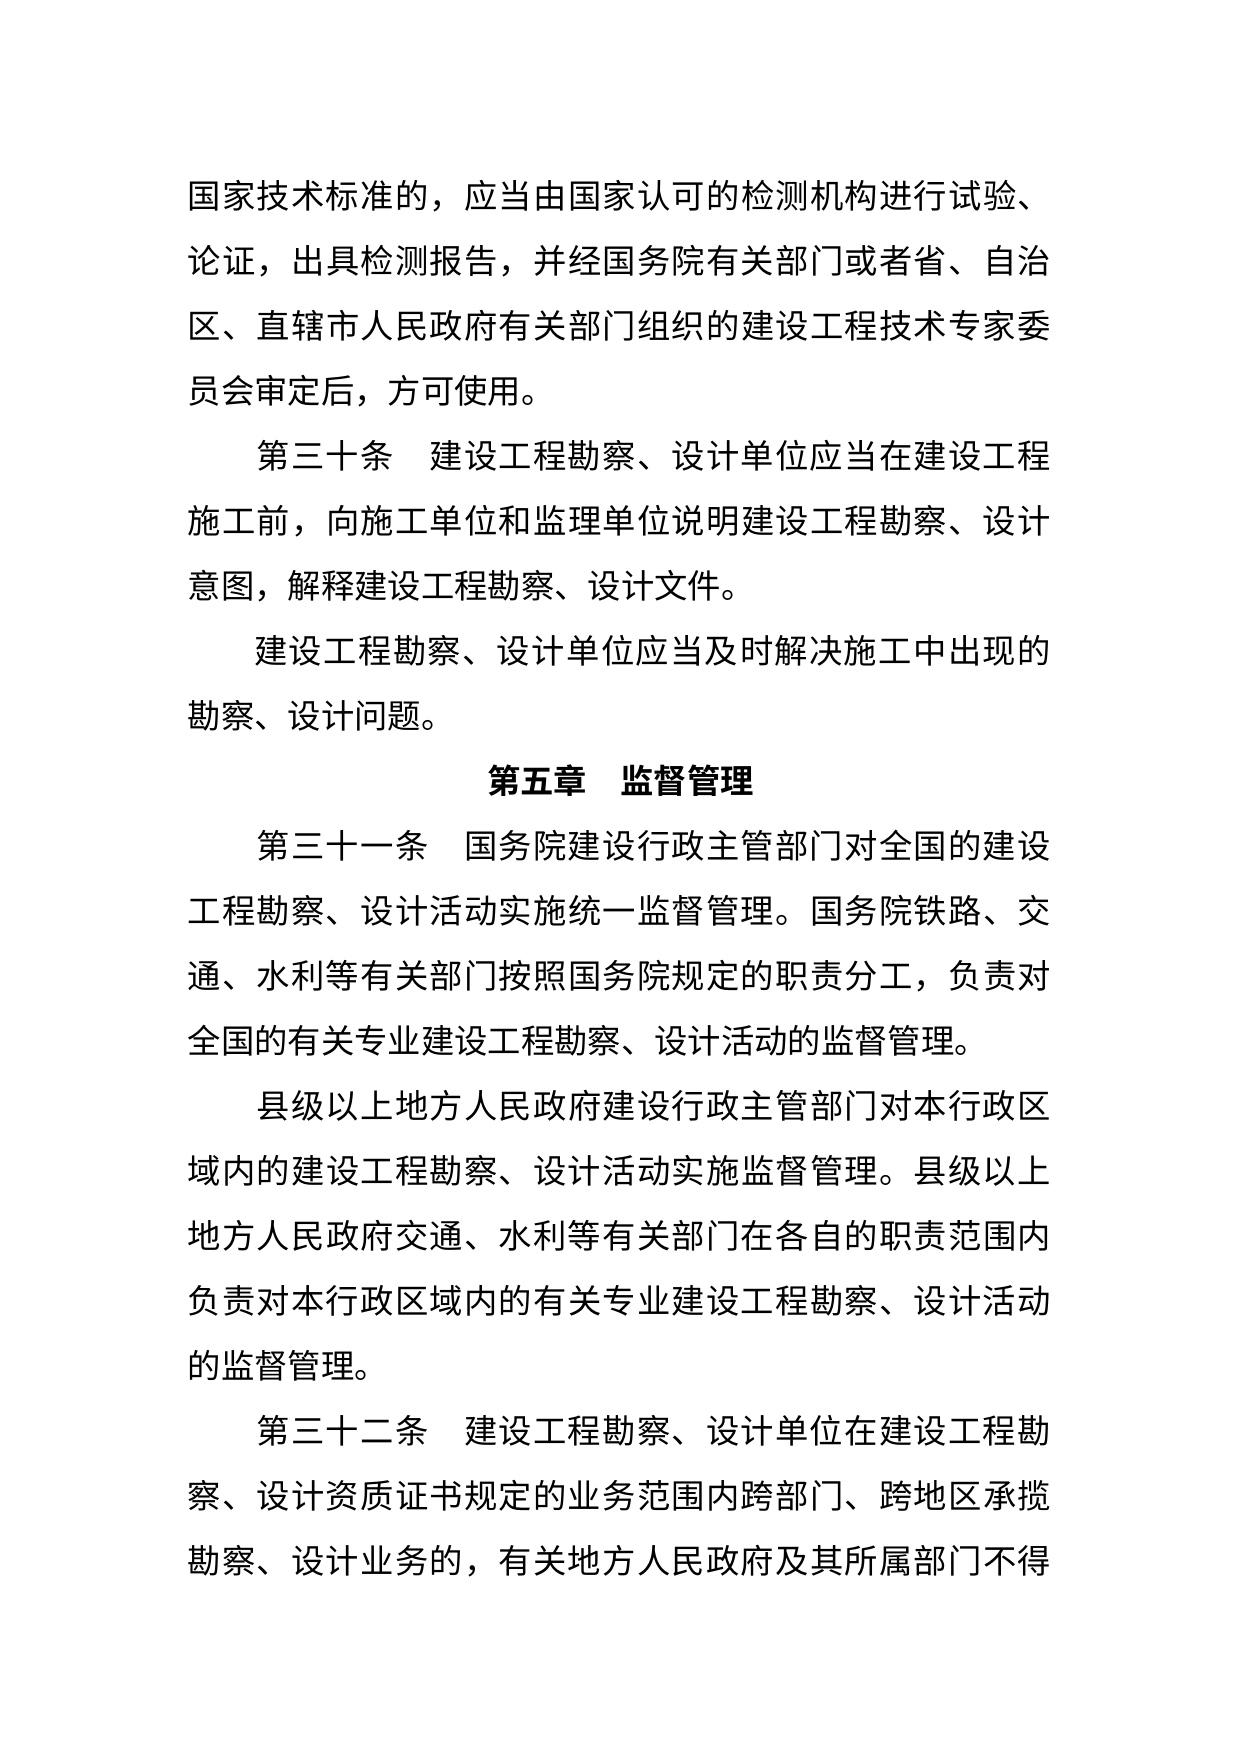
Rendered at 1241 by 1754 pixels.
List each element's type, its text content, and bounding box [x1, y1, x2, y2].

text 第三十一条 国务院建设行政主管部门对全国的建设工程勘察、设计活动实施统一监督管理。国务院铁路、交通、水利等有关部门按照国务院规定的职责分工，负责对全国的有关专业建设工程勘察、设计活动的监督管理。 [187, 812, 1053, 1072]
text 第三十条 建设工程勘察、设计单位应当在建设工程施工前，向施工单位和监理单位说明建设工程勘察、设计意图，解释建设工程勘察、设计文件。 [187, 422, 1053, 617]
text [187, 1397, 1053, 1592]
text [187, 162, 1053, 422]
text 建设工程勘察、设计单位应当及时解决施工中出现的勘察、设计问题。 [187, 617, 1053, 747]
text 县级以上地方人民政府建设行政主管部门对本行政区域内的建设工程勘察、设计活动实施监督管理。县级以上地方人民政府交通、水利等有关部门在各自的职责范围内，负责对本行政区域内的有关专业建设工程勘察、设计活动的监督管理。 [187, 1072, 1053, 1397]
text 第五章 监督管理 [187, 747, 1053, 812]
